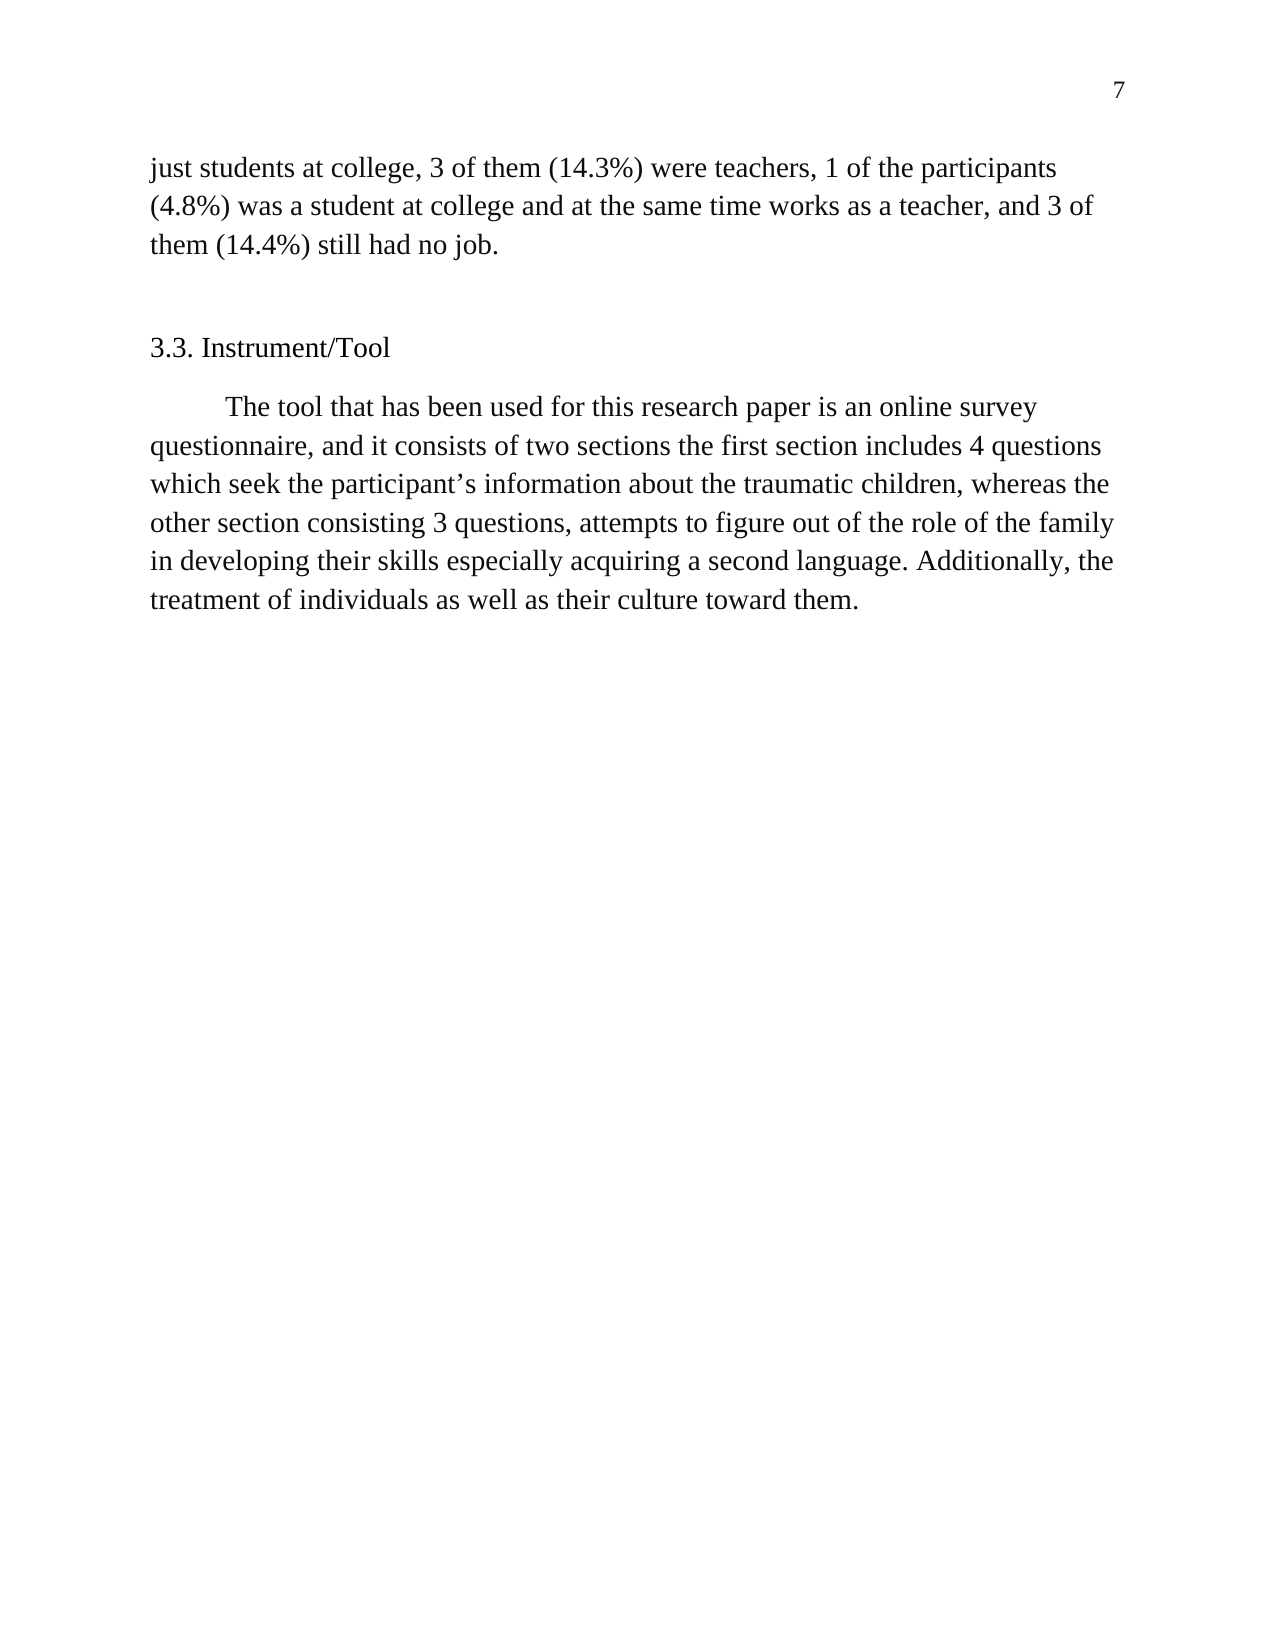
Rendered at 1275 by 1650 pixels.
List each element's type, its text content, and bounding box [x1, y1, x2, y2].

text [150, 150, 1125, 261]
subtitle 3.3. Instrument/Tool [150, 330, 1125, 363]
text The tool that has been used for this research paper is an online survey questionnaire, and it consists of two sections the first section includes 4 questions which seek the participant’s information about the traumatic children, whereas the other section consisting 3 questions, attempts to figure out of the role of the family in developing their skills especially acquiring a second language. Additionally, the treatment of individuals as well as their culture toward them. [150, 389, 1125, 616]
